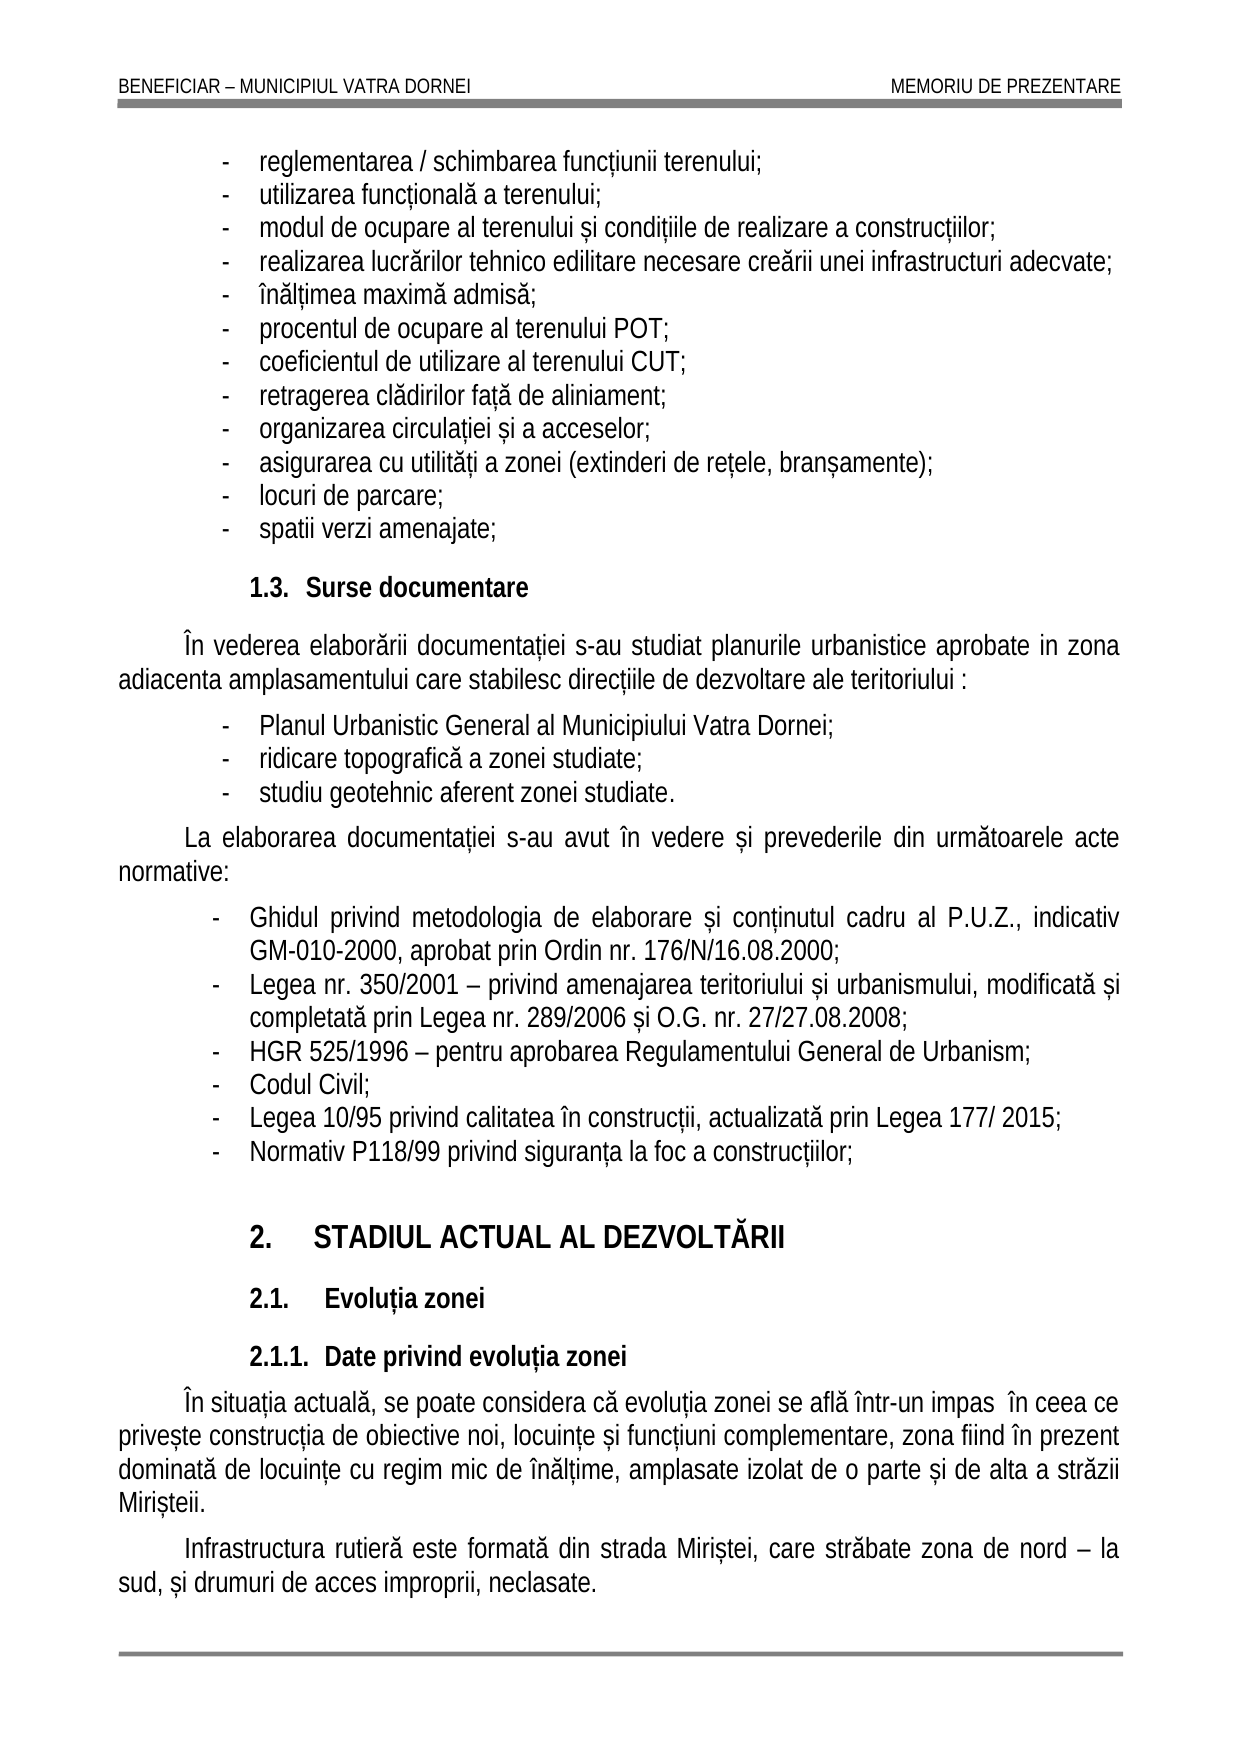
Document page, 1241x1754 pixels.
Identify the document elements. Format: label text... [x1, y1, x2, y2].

list procentul de ocupare al terenului POT; [222, 311, 1122, 344]
text În situația actuală, se poate considera că evoluția zonei se află într-un impas în ceea ce privește construcția de obiective noi, locuințe și funcțiuni complementare, zona fiind în prezent dominată de locuințe cu regim mic de înălțime, amplasate izolat de o parte și de alta a străzii Mirișteii. [118, 1385, 1122, 1519]
list spatii verzi amenajate; [222, 512, 1122, 545]
subtitle Evoluția zonei [249, 1281, 1122, 1314]
list Codul Civil; [212, 1067, 1122, 1101]
list coeficientul de utilizare al terenului CUT; [222, 344, 1122, 378]
text La elaborarea documentației s-au avut în vedere și prevederile din următoarele acte normative: [118, 821, 1122, 887]
list reglementarea / schimbarea funcțiunii terenului; [222, 144, 1122, 177]
list Normativ P118/99 privind siguranța la foc a construcțiilor; [212, 1134, 1122, 1167]
list organizarea circulației și a acceselor; [222, 411, 1122, 445]
subtitle STADIUL ACTUAL AL DEZVOLTĂRII [249, 1217, 1122, 1256]
list Ghidul privind metodologia de elaborare și conținutul cadru al P.U.Z., indicativ GM-010-2000, aprobat prin Ordin nr. 176/N/16.08.2000; [212, 900, 1122, 967]
list Legea 10/95 privind calitatea în construcții, actualizată prin Legea 177/ 2015; [212, 1101, 1122, 1134]
subtitle Surse documentare [249, 570, 1122, 603]
list retragerea clădirilor față de aliniament; [222, 378, 1122, 411]
list ridicare topografică a zonei studiate; [222, 741, 1122, 775]
list utilizarea funcțională a terenului; [222, 177, 1122, 211]
subtitle Date privind evoluția zonei [249, 1339, 1122, 1373]
list Legea nr. 350/2001 – privind amenajarea teritoriului și urbanismului, modificată și completată prin Legea nr. 289/2006 și O.G. nr. 27/27.08.2008; [212, 967, 1122, 1034]
list locuri de parcare; [222, 478, 1122, 512]
text Infrastructura rutieră este formată din strada Miriștei, care străbate zona de nord – la sud, și drumuri de acces improprii, neclasate. [118, 1531, 1122, 1598]
list asigurarea cu utilități a zonei (extinderi de rețele, branșamente); [222, 445, 1122, 478]
list modul de ocupare al terenului și condițiile de realizare a construcțiilor; [222, 211, 1122, 244]
list realizarea lucrărilor tehnico edilitare necesare creării unei infrastructuri adecvate; [222, 244, 1122, 277]
list studiu geotehnic aferent zonei studiate. [222, 775, 1122, 808]
list HGR 525/1996 – pentru aprobarea Regulamentului General de Urbanism; [212, 1034, 1122, 1067]
list Planul Urbanistic General al Municipiului Vatra Dornei; [222, 708, 1122, 741]
list înălțimea maximă admisă; [222, 277, 1122, 311]
text În vederea elaborării documentației s-au studiat planurile urbanistice aprobate in zona adiacenta amplasamentului care stabilesc direcțiile de dezvoltare ale teritoriului : [118, 628, 1122, 695]
